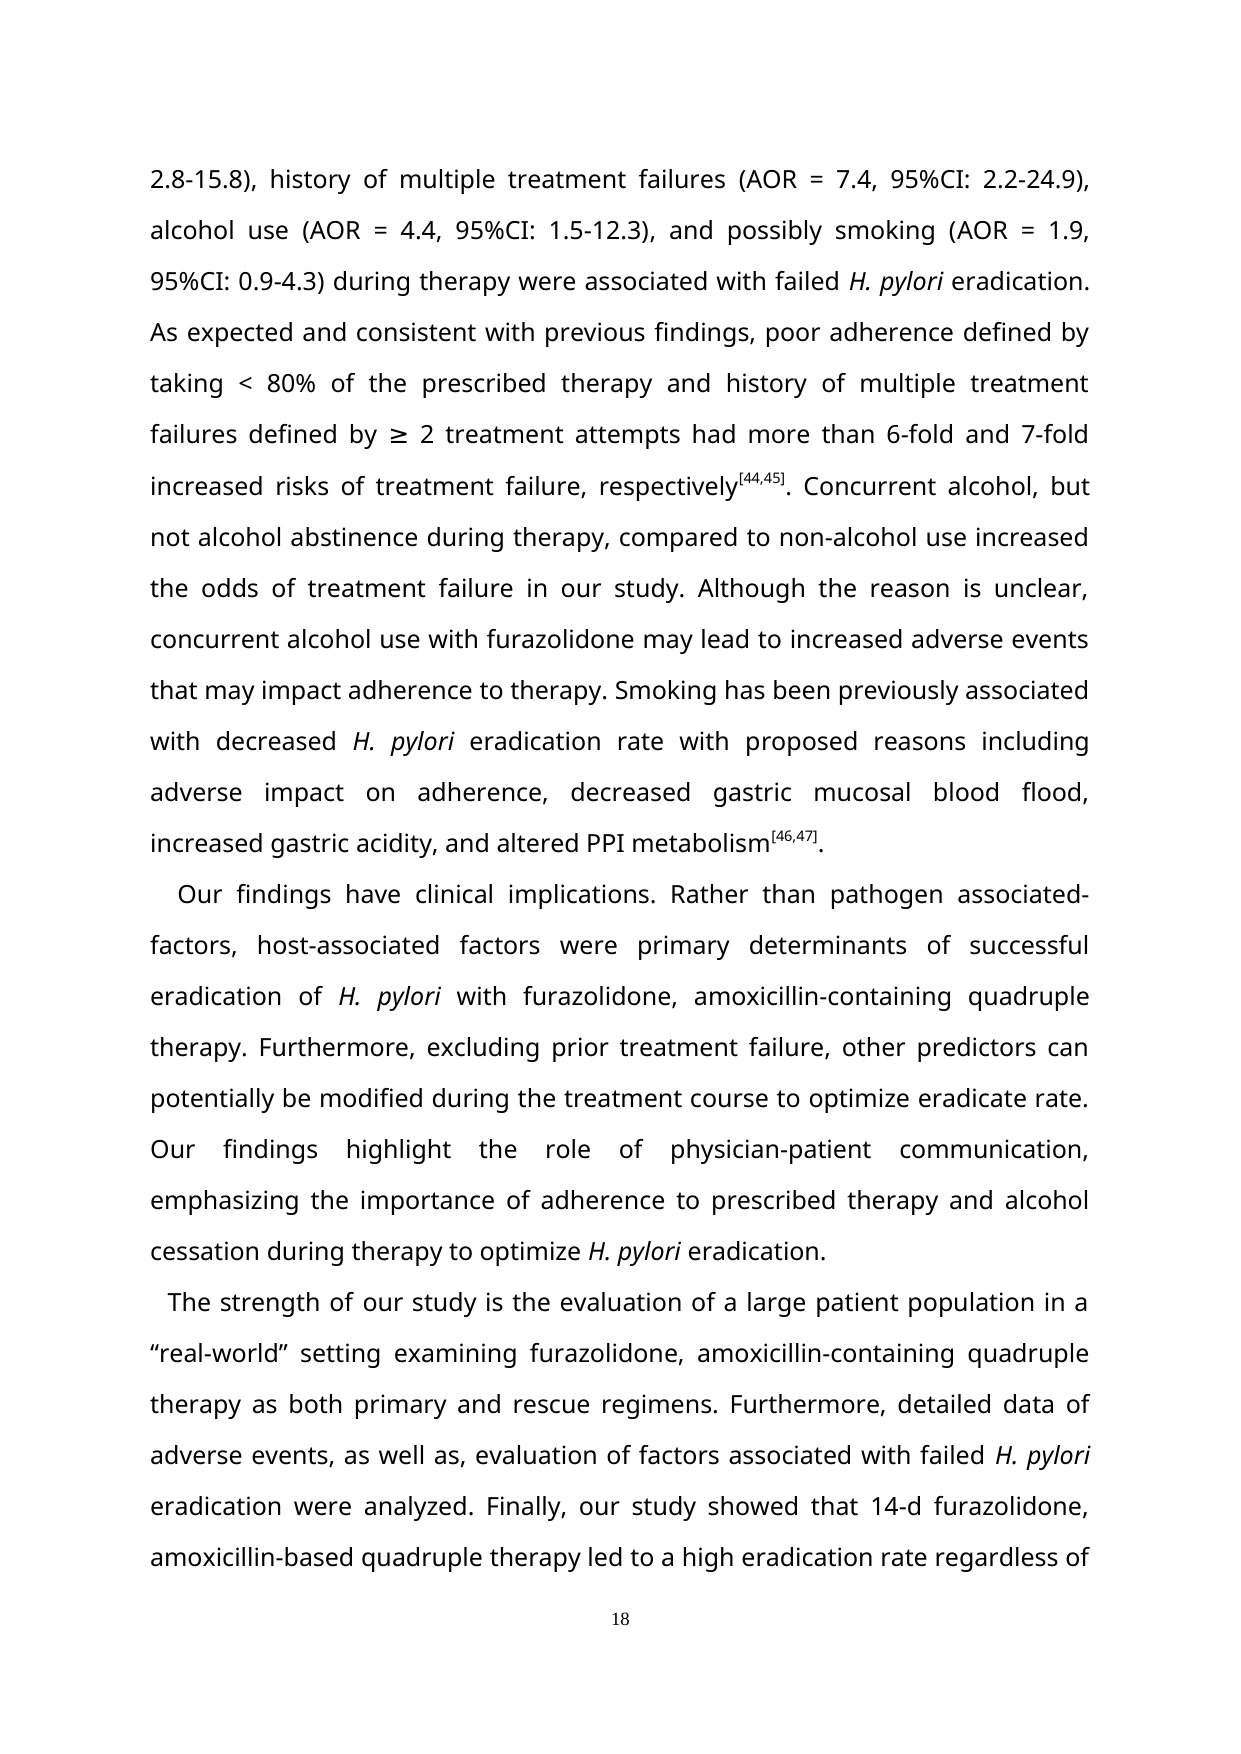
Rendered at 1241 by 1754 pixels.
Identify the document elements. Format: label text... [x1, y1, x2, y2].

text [150, 1285, 1090, 1574]
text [150, 162, 1090, 859]
text Our findings have clinical implications. Rather than pathogen associated-factors, host-associated factors were primary determinants of successful eradication of H. pylori with furazolidone, amoxicillin-containing quadruple therapy. Furthermore, excluding prior treatment failure, other predictors can potentially be modified during the treatment course to optimize eradicate rate. Our findings highlight the role of physician-patient communication, emphasizing the importance of adherence to prescribed therapy and alcohol cessation during therapy to optimize H. pylori eradication. [150, 877, 1090, 1268]
